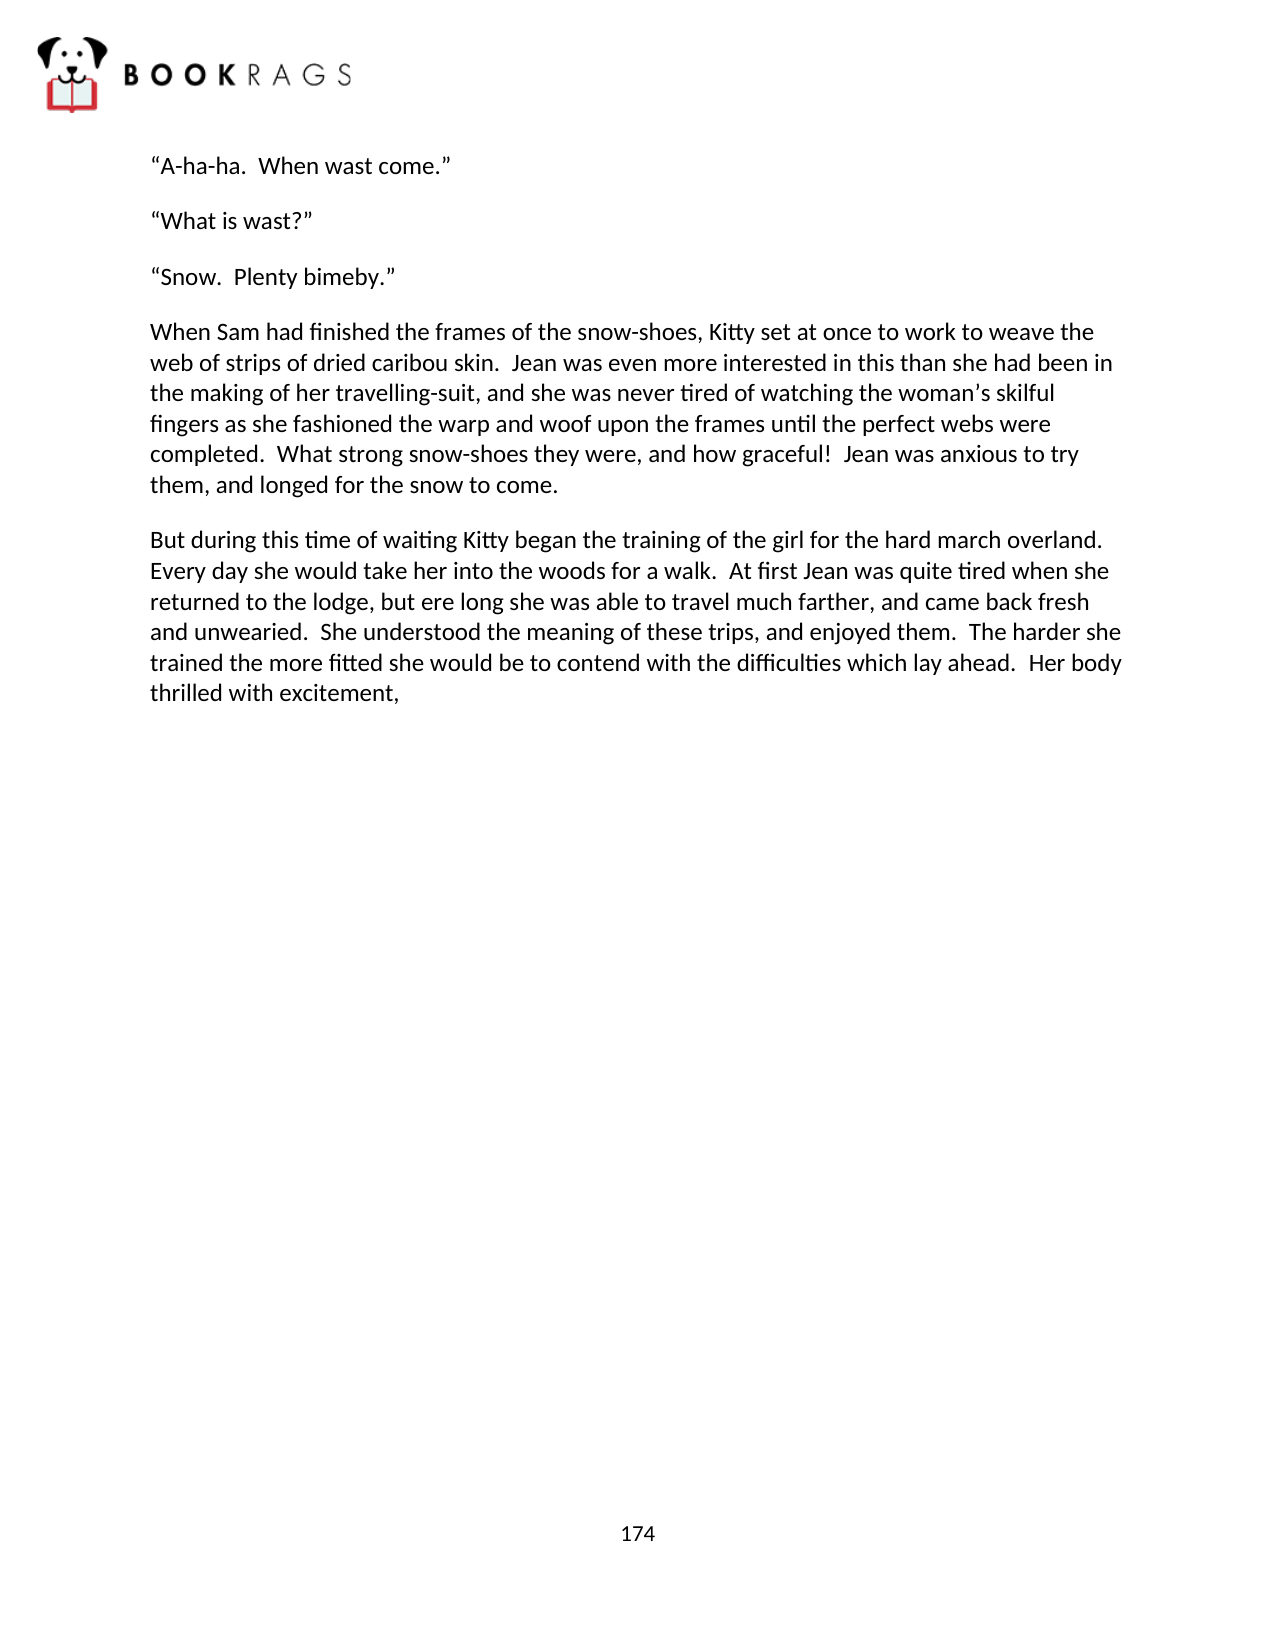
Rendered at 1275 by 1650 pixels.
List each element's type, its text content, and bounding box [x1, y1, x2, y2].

text But during this time of waiting Kitty began the training of the girl for the hard march overland. Every day she would take her into the woods for a walk. At first Jean was quite tired when she returned to the lodge, but ere long she was able to travel much farther, and came back fresh and unwearied. She understood the meaning of these trips, and enjoyed them. The harder she trained the more fitted she would be to contend with the difficulties which lay ahead. Her body thrilled with excitement, [150, 525, 1125, 708]
text “Snow. Plenty bimeby.” [150, 261, 1125, 292]
text “What is wast?” [150, 206, 1125, 236]
picture [37, 37, 351, 113]
text “A-ha-ha. When wast come.” [150, 150, 1125, 181]
text When Sam had finished the frames of the snow-shoes, Kitty set at once to work to weave the web of strips of dried caribou skin. Jean was even more interested in this than she had been in the making of her travelling-suit, and she was never tired of watching the woman’s skilful fingers as she fashioned the warp and woof upon the frames until the perfect webs were completed. What strong snow-shoes they were, and how graceful! Jean was anxious to try them, and longed for the snow to come. [150, 317, 1125, 500]
